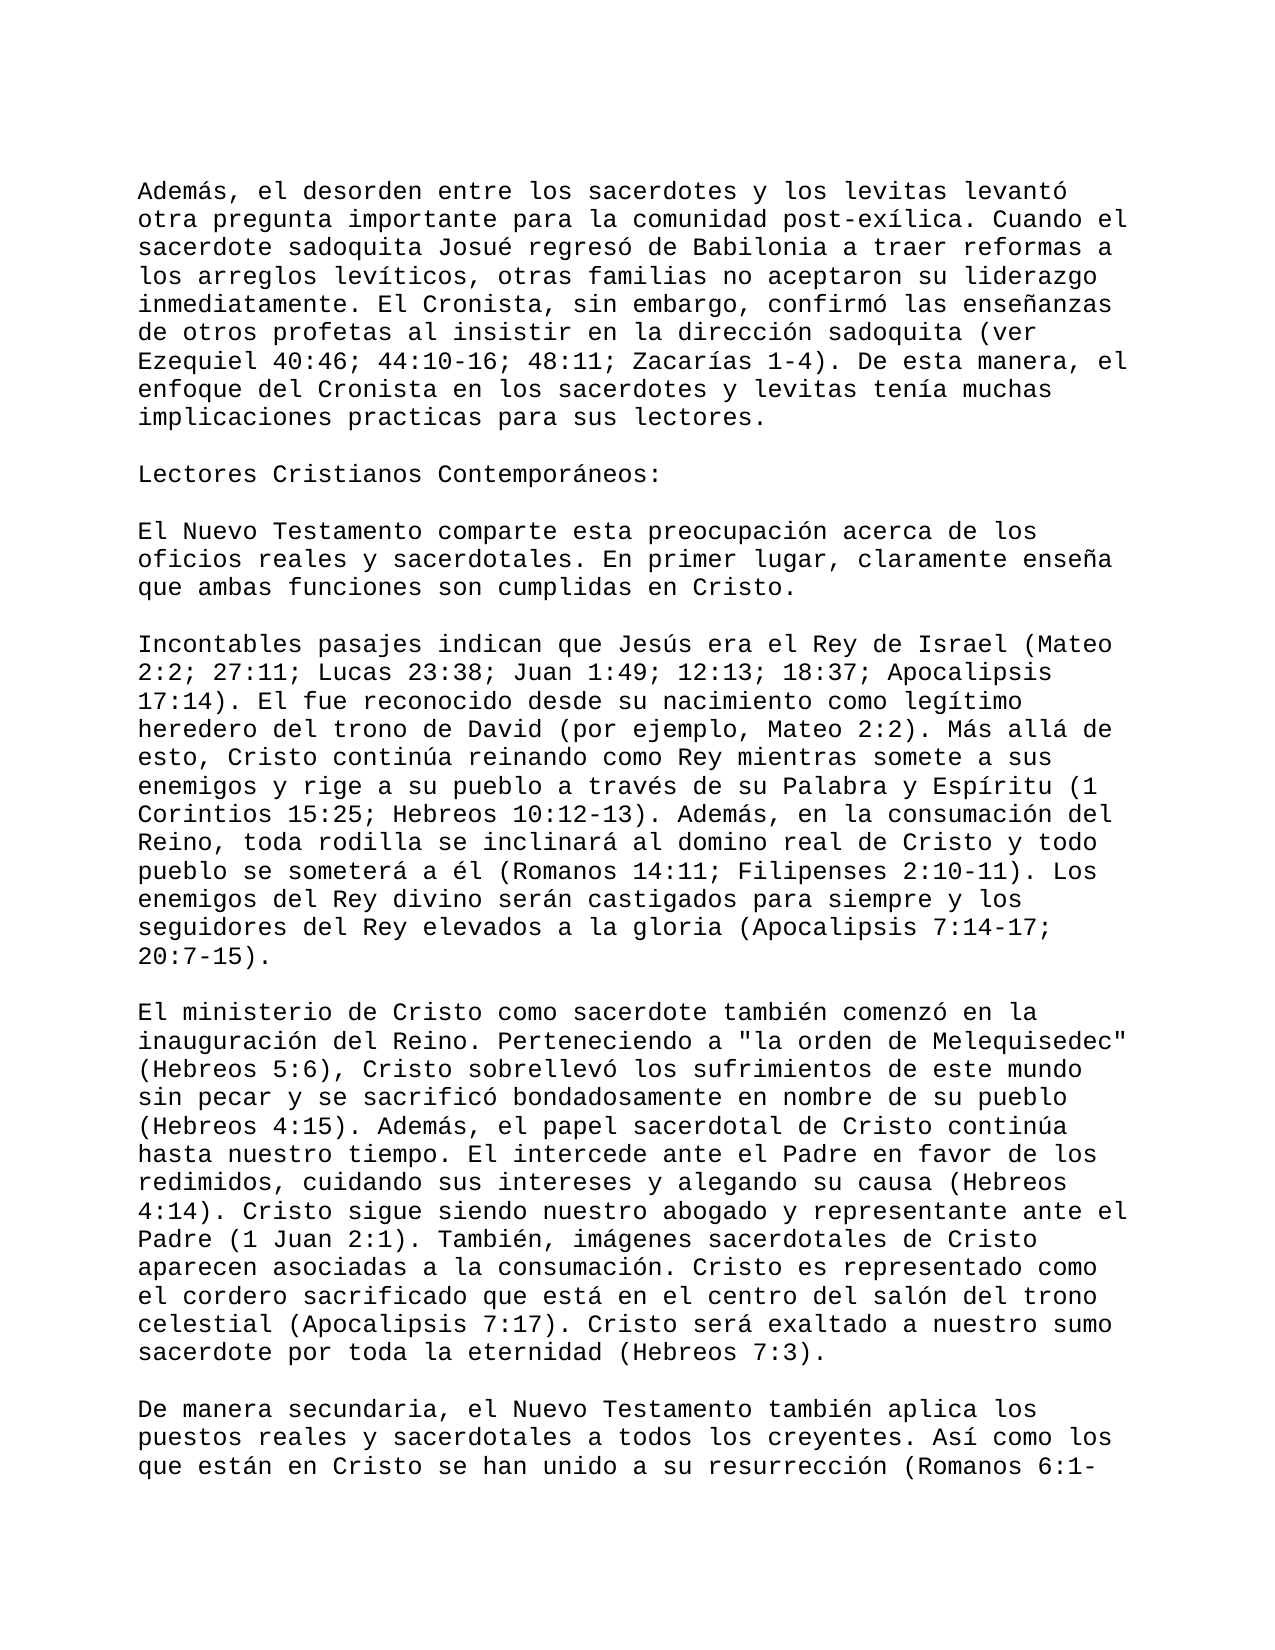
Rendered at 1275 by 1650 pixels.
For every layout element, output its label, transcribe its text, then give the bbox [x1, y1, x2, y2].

text El Nuevo Testamento comparte esta preocupación acerca de los oficios reales y sacerdotales. En primer lugar, claramente enseña que ambas funciones son cumplidas en Cristo. [137, 518, 1138, 603]
text El ministerio de Cristo como sacerdote también comenzó en la inauguración del Reino. Perteneciendo a "la orden de Melequisedec" (Hebreos 5:6), Cristo sobrellevó los sufrimientos de este mundo sin pecar y se sacrificó bondadosamente en nombre de su pueblo (Hebreos 4:15). Además, el papel sacerdotal de Cristo continúa hasta nuestro tiempo. El intercede ante el Padre en favor de los redimidos, cuidando sus intereses y alegando su causa (Hebreos 4:14). Cristo sigue siendo nuestro abogado y representante ante el Padre (1 Juan 2:1). También, imágenes sacerdotales de Cristo aparecen asociadas a la consumación. Cristo es representado como el cordero sacrificado que está en el centro del salón del trono celestial (Apocalipsis 7:17). Cristo será exaltado a nuestro sumo sacerdote por toda la eternidad (Hebreos 7:3). [137, 1000, 1138, 1368]
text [137, 1397, 1138, 1482]
text Además, el desorden entre los sacerdotes y los levitas levantó otra pregunta importante para la comunidad post-exílica. Cuando el sacerdote sadoquita Josué regresó de Babilonia a traer reformas a los arreglos levíticos, otras familias no aceptaron su liderazgo inmediatamente. El Cronista, sin embargo, confirmó las enseñanzas de otros profetas al insistir en la dirección sadoquita (ver Ezequiel 40:46; 44:10-16; 48:11; Zacarías 1-4). De esta manera, el enfoque del Cronista en los sacerdotes y levitas tenía muchas implicaciones practicas para sus lectores. [137, 178, 1138, 433]
text Lectores Cristianos Contemporáneos: [137, 462, 1138, 490]
text Incontables pasajes indican que Jesús era el Rey de Israel (Mateo 2:2; 27:11; Lucas 23:38; Juan 1:49; 12:13; 18:37; Apocalipsis 17:14). El fue reconocido desde su nacimiento como legítimo heredero del trono de David (por ejemplo, Mateo 2:2). Más allá de esto, Cristo continúa reinando como Rey mientras somete a sus enemigos y rige a su pueblo a través de su Palabra y Espíritu (1 Corintios 15:25; Hebreos 10:12-13). Además, en la consumación del Reino, toda rodilla se inclinará al domino real de Cristo y todo pueblo se someterá a él (Romanos 14:11; Filipenses 2:10-11). Los enemigos del Rey divino serán castigados para siempre y los seguidores del Rey elevados a la gloria (Apocalipsis 7:14-17; 20:7-15). [137, 632, 1138, 972]
